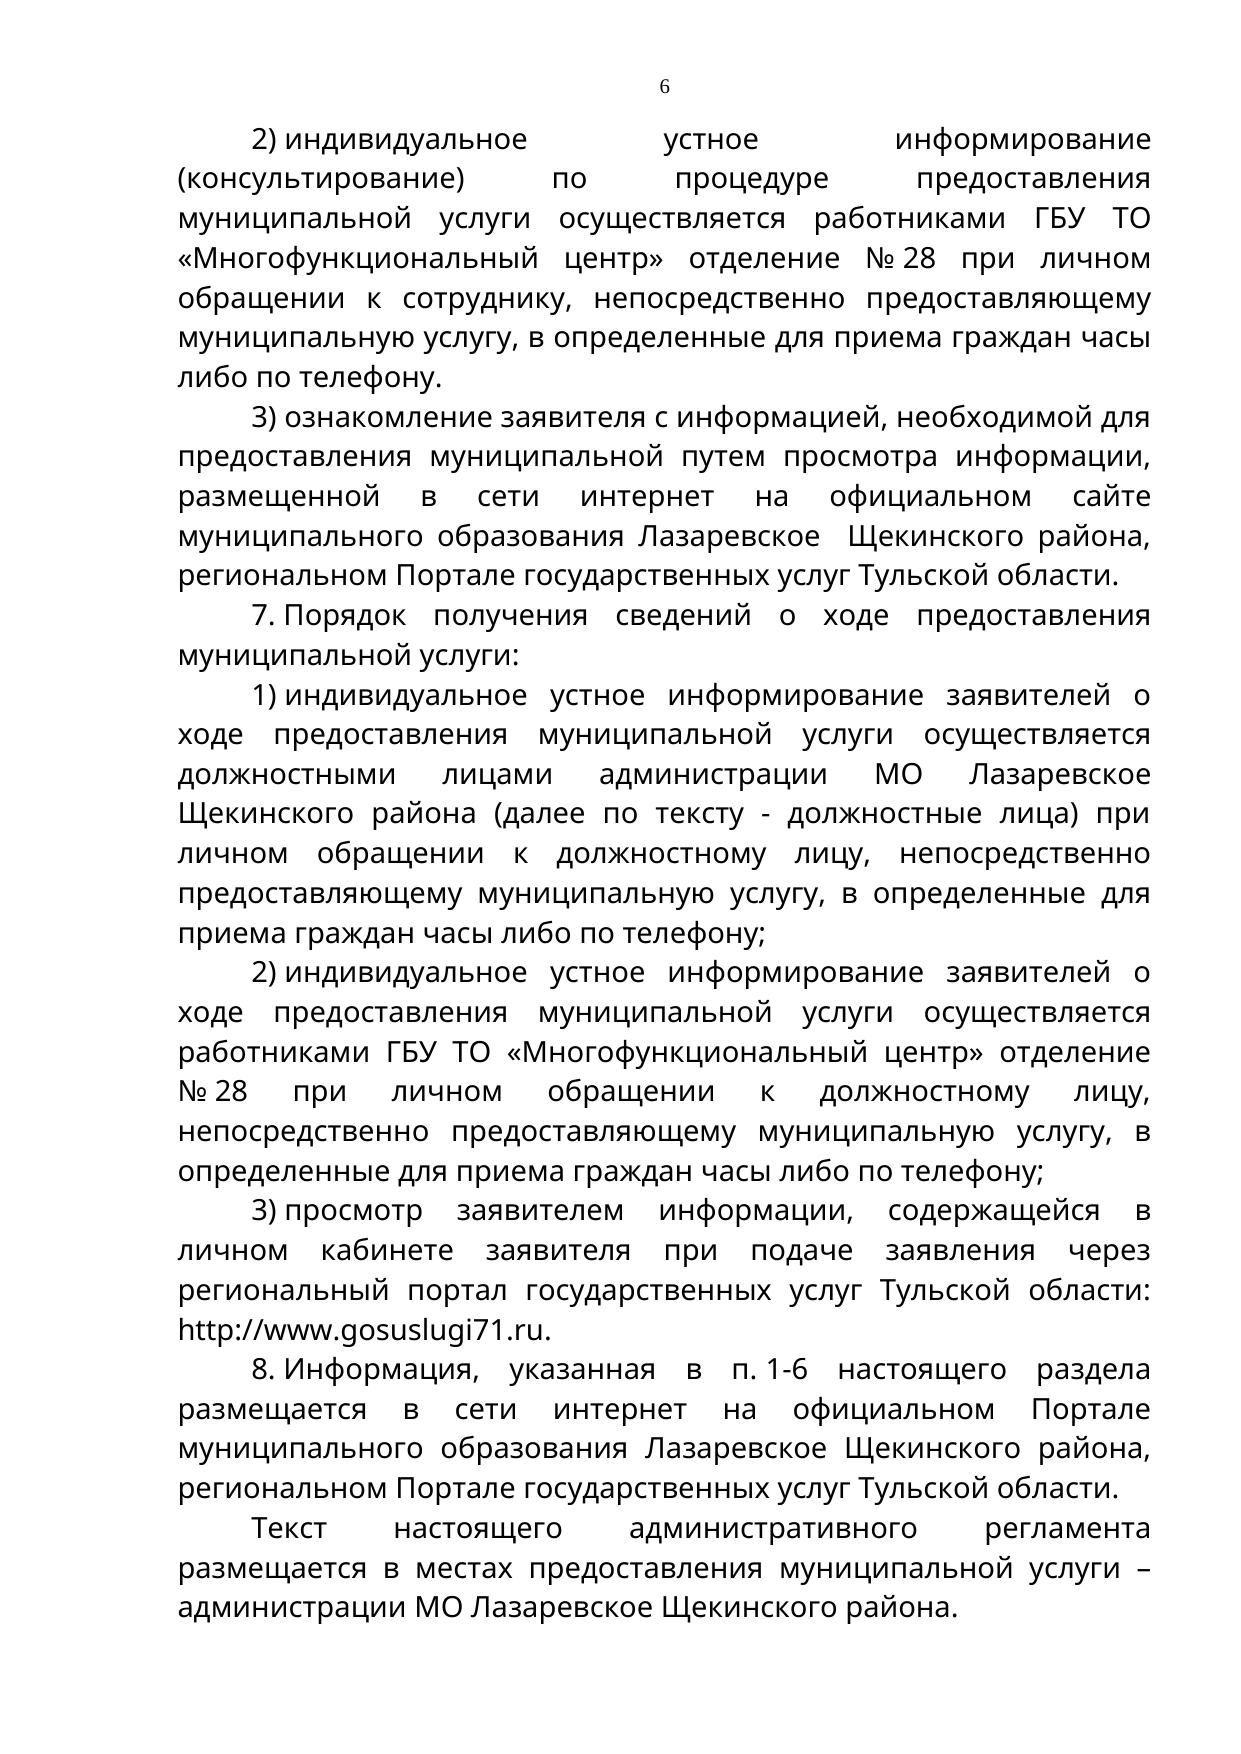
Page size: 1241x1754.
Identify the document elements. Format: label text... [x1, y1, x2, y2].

text Текст настоящего административного регламента размещается в местах предоставления муниципальной услуги –администрации МО Лазаревское Щекинского района. [177, 1507, 1152, 1626]
text 3) просмотр заявителем информации, содержащейся в личном кабинете заявителя при подаче заявления через региональный портал государственных услуг Тульской области: http://www.gosuslugi71.ru. [177, 1190, 1152, 1348]
text 2) индивидуальное устное информирование заявителей о ходе предоставления муниципальной услуги осуществляется работниками ГБУ ТО «Многофункциональный центр» отделение № 28 при личном обращении к должностному лицу, непосредственно предоставляющему муниципальную услугу, в определенные для приема граждан часы либо по телефону; [177, 952, 1152, 1190]
text 2) индивидуальное устное информирование (консультирование) по процедуре предоставления муниципальной услуги осуществляется работниками ГБУ ТО «Многофункциональный центр» отделение № 28 при личном обращении к сотруднику, непосредственно предоставляющему муниципальную услугу, в определенные для приема граждан часы либо по телефону. [177, 118, 1152, 396]
text 8. Информация, указанная в п. 1-6 настоящего раздела размещается в сети интернет на официальном Портале муниципального образования Лазаревское Щекинского района, региональном Портале государственных услуг Тульской области. [177, 1348, 1152, 1507]
text 3) ознакомление заявителя с информацией, необходимой для предоставления муниципальной путем просмотра информации, размещенной в сети интернет на официальном сайте муниципального образования Лазаревское Щекинского района, региональном Портале государственных услуг Тульской области. [177, 396, 1152, 594]
text 1) индивидуальное устное информирование заявителей о ходе предоставления муниципальной услуги осуществляется должностными лицами администрации МО Лазаревское Щекинского района (далее по тексту - должностные лица) при личном обращении к должностному лицу, непосредственно предоставляющему муниципальную услугу, в определенные для приема граждан часы либо по телефону; [177, 674, 1152, 952]
text 7. Порядок получения сведений о ходе предоставления муниципальной услуги: [177, 594, 1152, 674]
